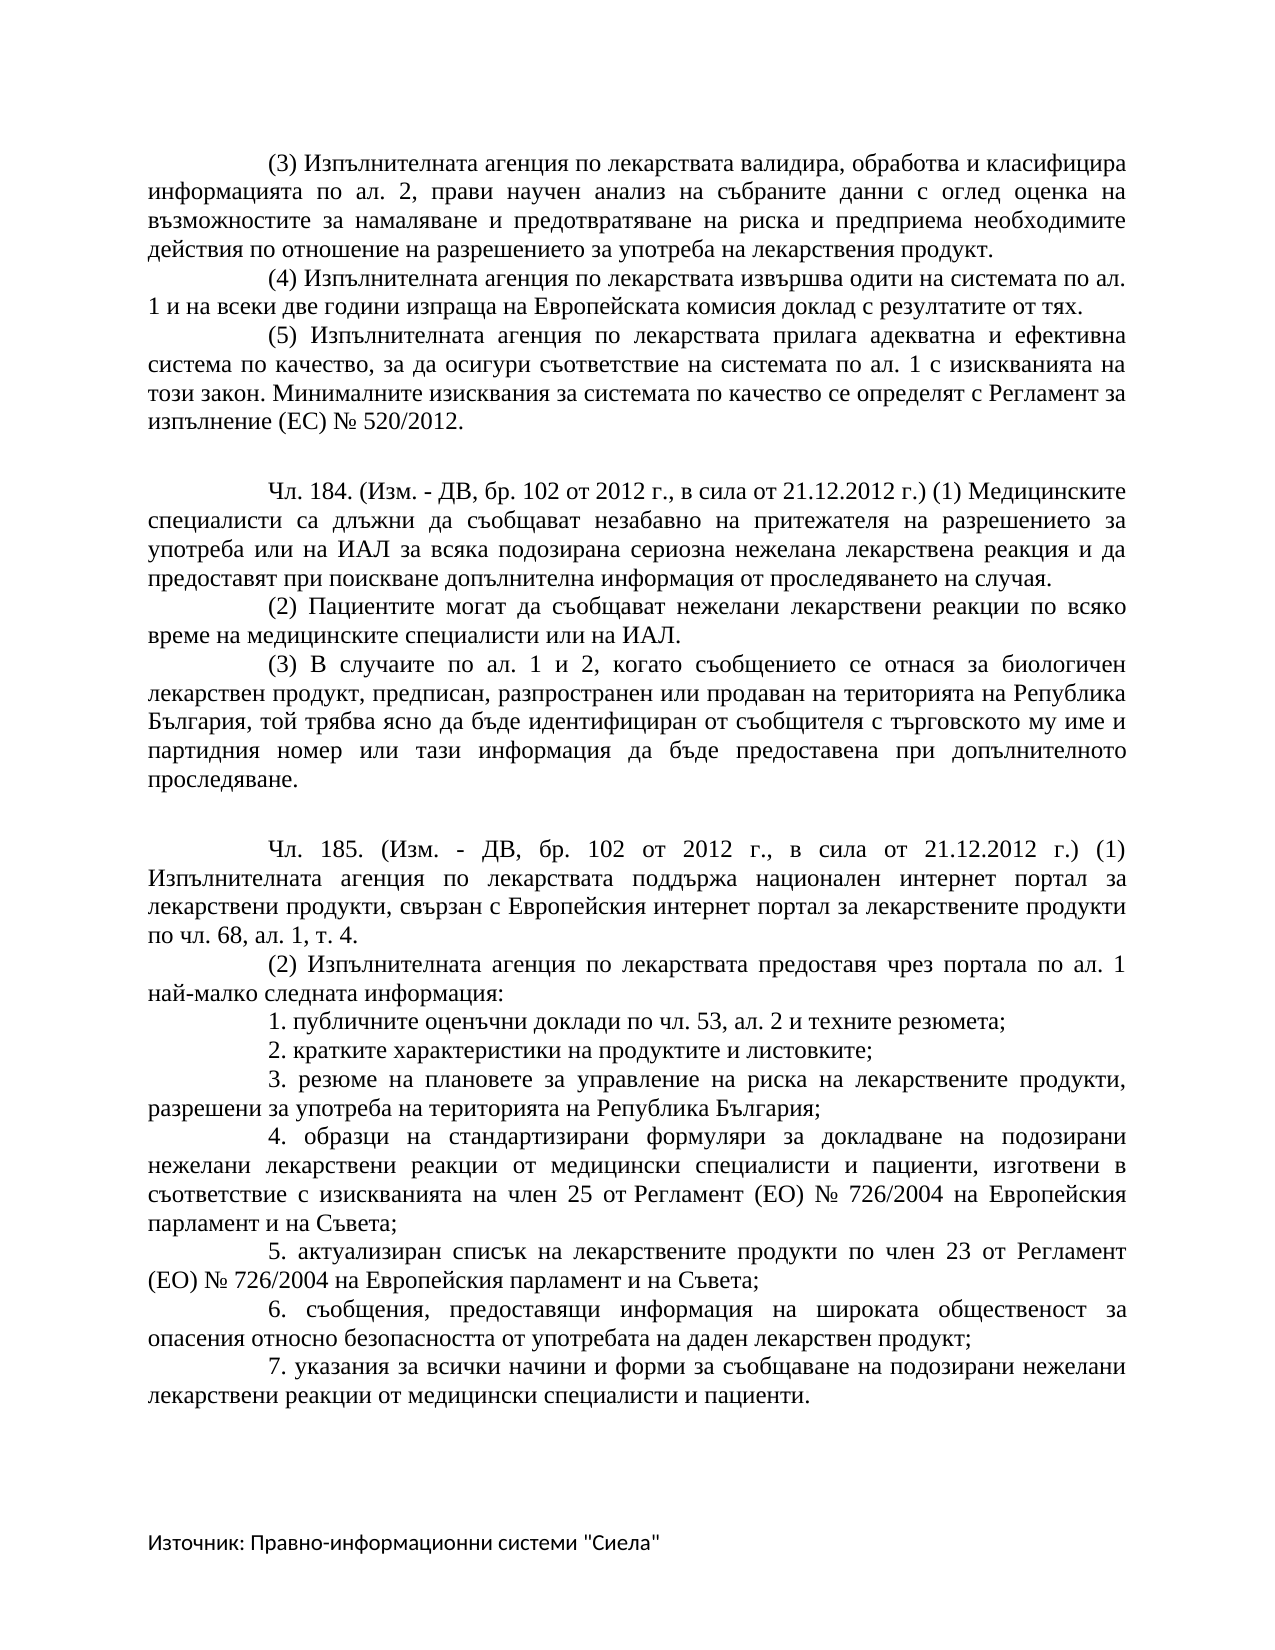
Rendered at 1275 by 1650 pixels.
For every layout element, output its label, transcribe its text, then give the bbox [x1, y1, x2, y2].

text Чл. 185. (Изм. - ДВ, бр. 102 от 2012 г., в сила от 21.12.2012 г.) (1) Изпълнителната агенция по лекарствата поддържа национален интернет портал за лекарствени продукти, свързан с Европейския интернет портал за лекарствените продукти по чл. 68, ал. 1, т. 4. [148, 834, 1127, 949]
text 6. съобщения, предоставящи информация на широката общественост за опасения относно безопасността от употребата на даден лекарствен продукт; [148, 1294, 1127, 1351]
text (3) Изпълнителната агенция по лекарствата валидира, обработва и класифицира информацията по ал. 2, прави научен анализ на събраните данни с оглед оценка на възможностите за намаляване и предотвратяване на риска и предприема необходимите действия по отношение на разрешението за употреба на лекарствения продукт. [148, 148, 1127, 263]
text 2. кратките характеристики на продуктите и листовките; [148, 1035, 1127, 1064]
text (3) В случаите по ал. 1 и 2, когато съобщението се отнася за биологичен лекарствен продукт, предписан, разпространен или продаван на територията на Република България, той трябва ясно да бъде идентифициран от съобщителя с търговското му име и партидния номер или тази информация да бъде предоставена при допълнителното проследяване. [148, 649, 1127, 793]
text 3. резюме на плановете за управление на риска на лекарствените продукти, разрешени за употреба на територията на Република България; [148, 1064, 1127, 1121]
text 1. публичните оценъчни доклади по чл. 53, ал. 2 и техните резюмета; [148, 1006, 1127, 1035]
text (4) Изпълнителната агенция по лекарствата извършва одити на системата по ал. 1 и на всеки две години изпраща на Европейската комисия доклад с резултатите от тях. [148, 263, 1127, 320]
text (2) Пациентите могат да съобщават нежелани лекарствени реакции по всяко време на медицинските специалисти или на ИАЛ. [148, 591, 1127, 649]
text (5) Изпълнителната агенция по лекарствата прилага адекватна и ефективна система по качество, за да осигури съответствие на системата по ал. 1 с изискванията на този закон. Минималните изисквания за системата по качество се определят с Регламент за изпълнение (ЕС) № 520/2012. [148, 320, 1127, 435]
text (2) Изпълнителната агенция по лекарствата предоставя чрез портала по ал. 1 най-малко следната информация: [148, 949, 1127, 1006]
text 4. образци на стандартизирани формуляри за докладване на подозирани нежелани лекарствени реакции от медицински специалисти и пациенти, изготвени в съответствие с изискванията на член 25 от Регламент (ЕО) № 726/2004 на Европейския парламент и на Съвета; [148, 1121, 1127, 1236]
text 7. указания за всички начини и форми за съобщаване на подозирани нежелани лекарствени реакции от медицински специалисти и пациенти. [148, 1351, 1127, 1409]
text 5. актуализиран списък на лекарствените продукти по член 23 от Регламент (ЕО) № 726/2004 на Европейския парламент и на Съвета; [148, 1236, 1127, 1294]
text Чл. 184. (Изм. - ДВ, бр. 102 от 2012 г., в сила от 21.12.2012 г.) (1) Медицинските специалисти са длъжни да съобщават незабавно на притежателя на разрешението за употреба или на ИАЛ за всяка подозирана сериозна нежелана лекарствена реакция и да предоставят при поискване допълнителна информация от проследяването на случая. [148, 476, 1127, 591]
